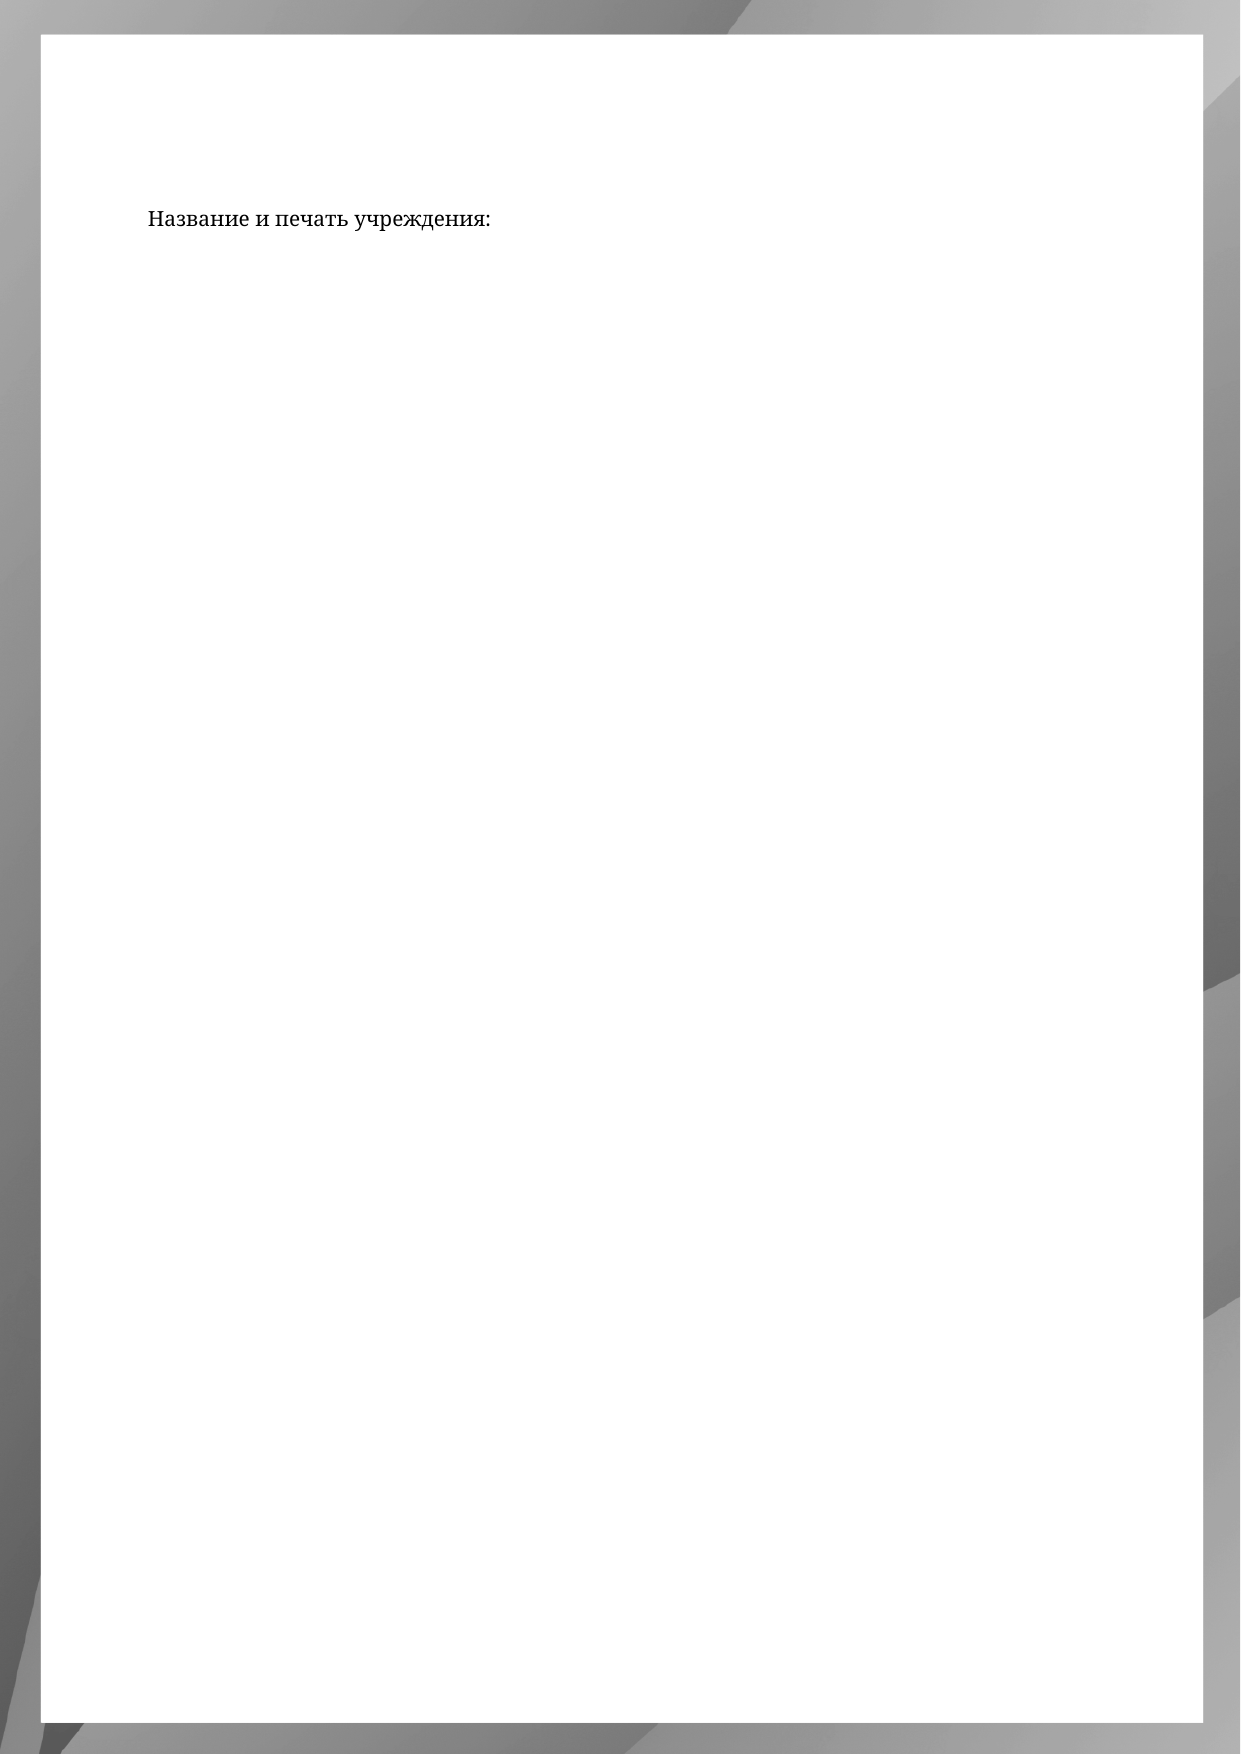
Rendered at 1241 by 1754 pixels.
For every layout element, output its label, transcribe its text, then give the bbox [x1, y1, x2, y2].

text Название и печать учреждения: [148, 204, 1093, 233]
picture [0, 0, 1241, 1754]
